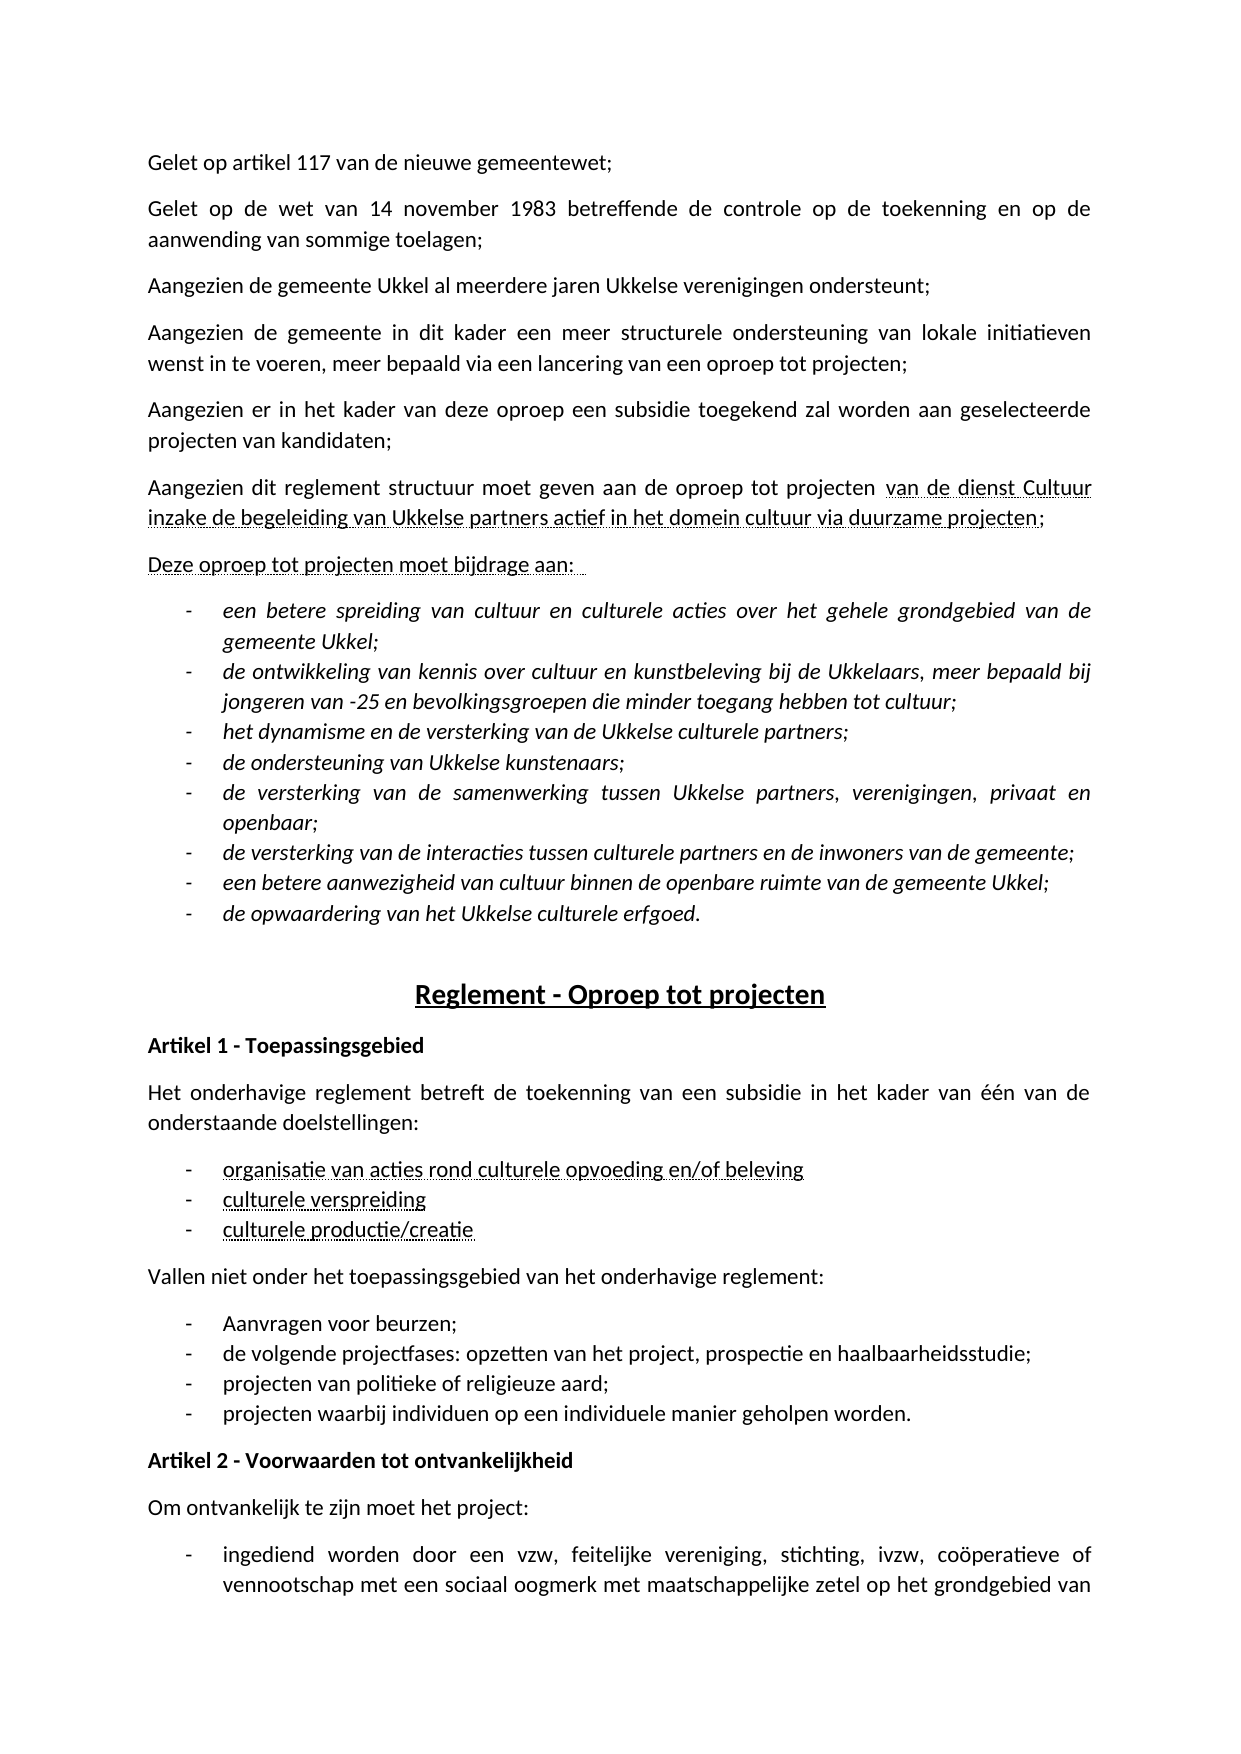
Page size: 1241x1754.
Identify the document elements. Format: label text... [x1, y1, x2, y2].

list organisatie van acties rond culturele opvoeding en/of beleving [185, 1155, 1093, 1183]
list de versterking van de interacties tussen culturele partners en de inwoners van de gemeente; [185, 838, 1093, 866]
text Gelet op artikel 117 van de nieuwe gemeentewet; [148, 148, 1093, 176]
list culturele verspreiding [185, 1185, 1093, 1213]
list een betere aanwezigheid van cultuur binnen de openbare ruimte van de gemeente Ukkel; [185, 868, 1093, 896]
text Aangezien de gemeente in dit kader een meer structurele ondersteuning van lokale initiatieven wenst in te voeren, meer bepaald via een lancering van een oproep tot projecten; [148, 318, 1093, 377]
text Artikel 1 - Toepassingsgebied [148, 1031, 1093, 1059]
text Aangezien dit reglement structuur moet geven aan de oproep tot projecten van de dienst Cultuur inzake de begeleiding van Ukkelse partners actief in het domein cultuur via duurzame projecten; [148, 473, 1093, 531]
text Om ontvankelijk te zijn moet het project: [148, 1493, 1093, 1521]
list de opwaardering van het Ukkelse culturele erfgoed. [185, 899, 1093, 927]
text Gelet op de wet van 14 november 1983 betreffende de controle op de toekenning en op de aanwending van sommige toelagen; [148, 194, 1093, 253]
text Aangezien er in het kader van deze oproep een subsidie toegekend zal worden aan geselecteerde projecten van kandidaten; [148, 396, 1093, 454]
text Vallen niet onder het toepassingsgebied van het onderhavige reglement: [148, 1262, 1093, 1290]
list Aanvragen voor beurzen; [185, 1309, 1093, 1337]
list de versterking van de samenwerking tussen Ukkelse partners, verenigingen, privaat en openbaar; [185, 778, 1093, 836]
list culturele productie/creatie [185, 1215, 1093, 1243]
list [185, 1540, 1093, 1598]
text Deze oproep tot projecten moet bijdrage aan: [148, 550, 1093, 578]
list de volgende projectfases: opzetten van het project, prospectie en haalbaarheidsstudie; [185, 1339, 1093, 1367]
list de ondersteuning van Ukkelse kunstenaars; [185, 748, 1093, 776]
text Artikel 2 - Voorwaarden tot ontvankelijkheid [148, 1446, 1093, 1474]
list de ontwikkeling van kennis over cultuur en kunstbeleving bij de Ukkelaars, meer bepaald bij jongeren van -25 en bevolkingsgroepen die minder toegang hebben tot cultuur; [185, 657, 1093, 715]
list het dynamisme en de versterking van de Ukkelse culturele partners; [185, 717, 1093, 745]
text Aangezien de gemeente Ukkel al meerdere jaren Ukkelse verenigingen ondersteunt; [148, 272, 1093, 299]
text Het onderhavige reglement betreft de toekenning van een subsidie in het kader van één van de onderstaande doelstellingen: [148, 1078, 1093, 1136]
list een betere spreiding van cultuur en culturele acties over het gehele grondgebied van de gemeente Ukkel; [185, 597, 1093, 655]
list projecten waarbij individuen op een individuele manier geholpen worden. [185, 1399, 1093, 1428]
list projecten van politieke of religieuze aard; [185, 1369, 1093, 1397]
text Reglement - Oproep tot projecten [148, 976, 1093, 1011]
